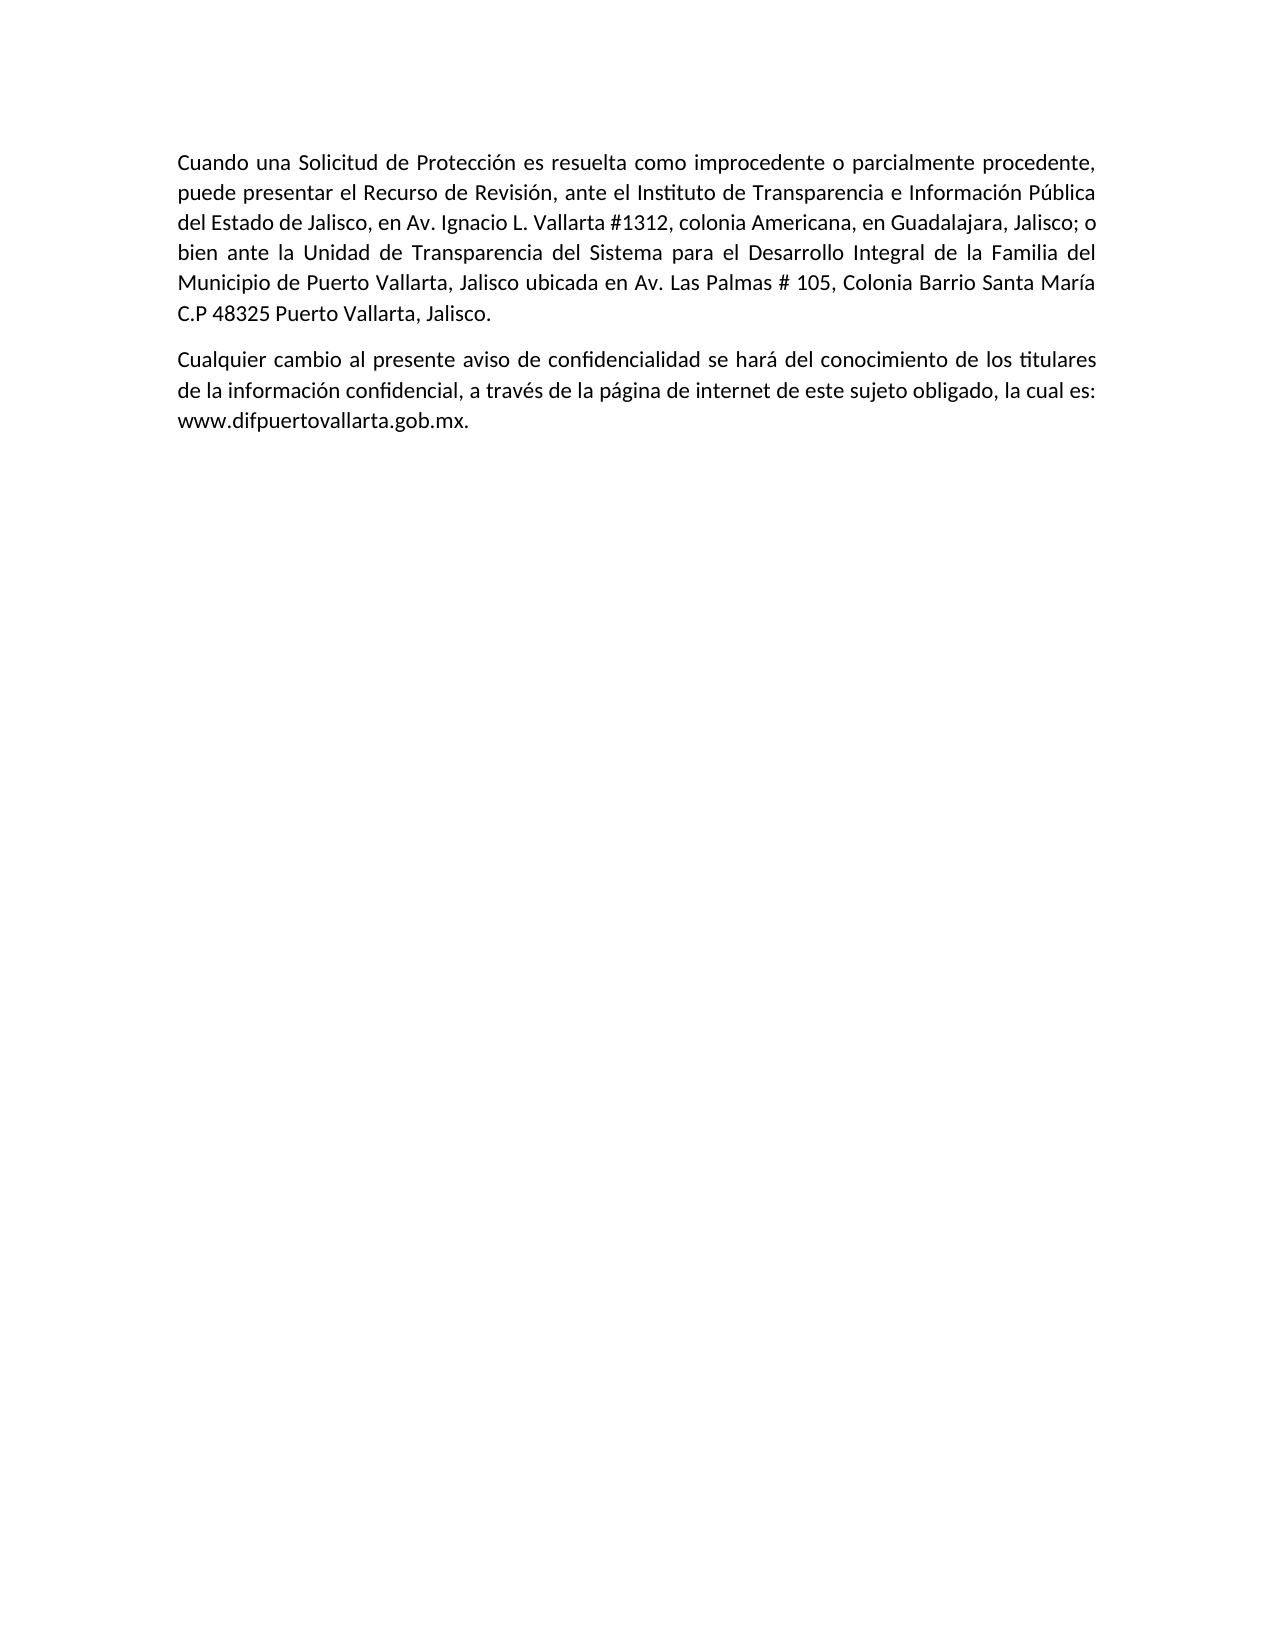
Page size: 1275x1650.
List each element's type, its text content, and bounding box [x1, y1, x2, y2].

text Cualquier cambio al presente aviso de confidencialidad se hará del conocimiento de los titulares de la información confidencial, a través de la página de internet de este sujeto obligado, la cual es: www.difpuertovallarta.gob.mx. [177, 346, 1098, 434]
text Cuando una Solicitud de Protección es resuelta como improcedente o parcialmente procedente, puede presentar el Recurso de Revisión, ante el Instituto de Transparencia e Información Pública del Estado de Jalisco, en Av. Ignacio L. Vallarta #1312, colonia Americana, en Guadalajara, Jalisco; o bien ante la Unidad de Transparencia del Sistema para el Desarrollo Integral de la Familia del Municipio de Puerto Vallarta, Jalisco ubicada en Av. Las Palmas # 105, Colonia Barrio Santa María C.P 48325 Puerto Vallarta, Jalisco. [177, 148, 1098, 327]
